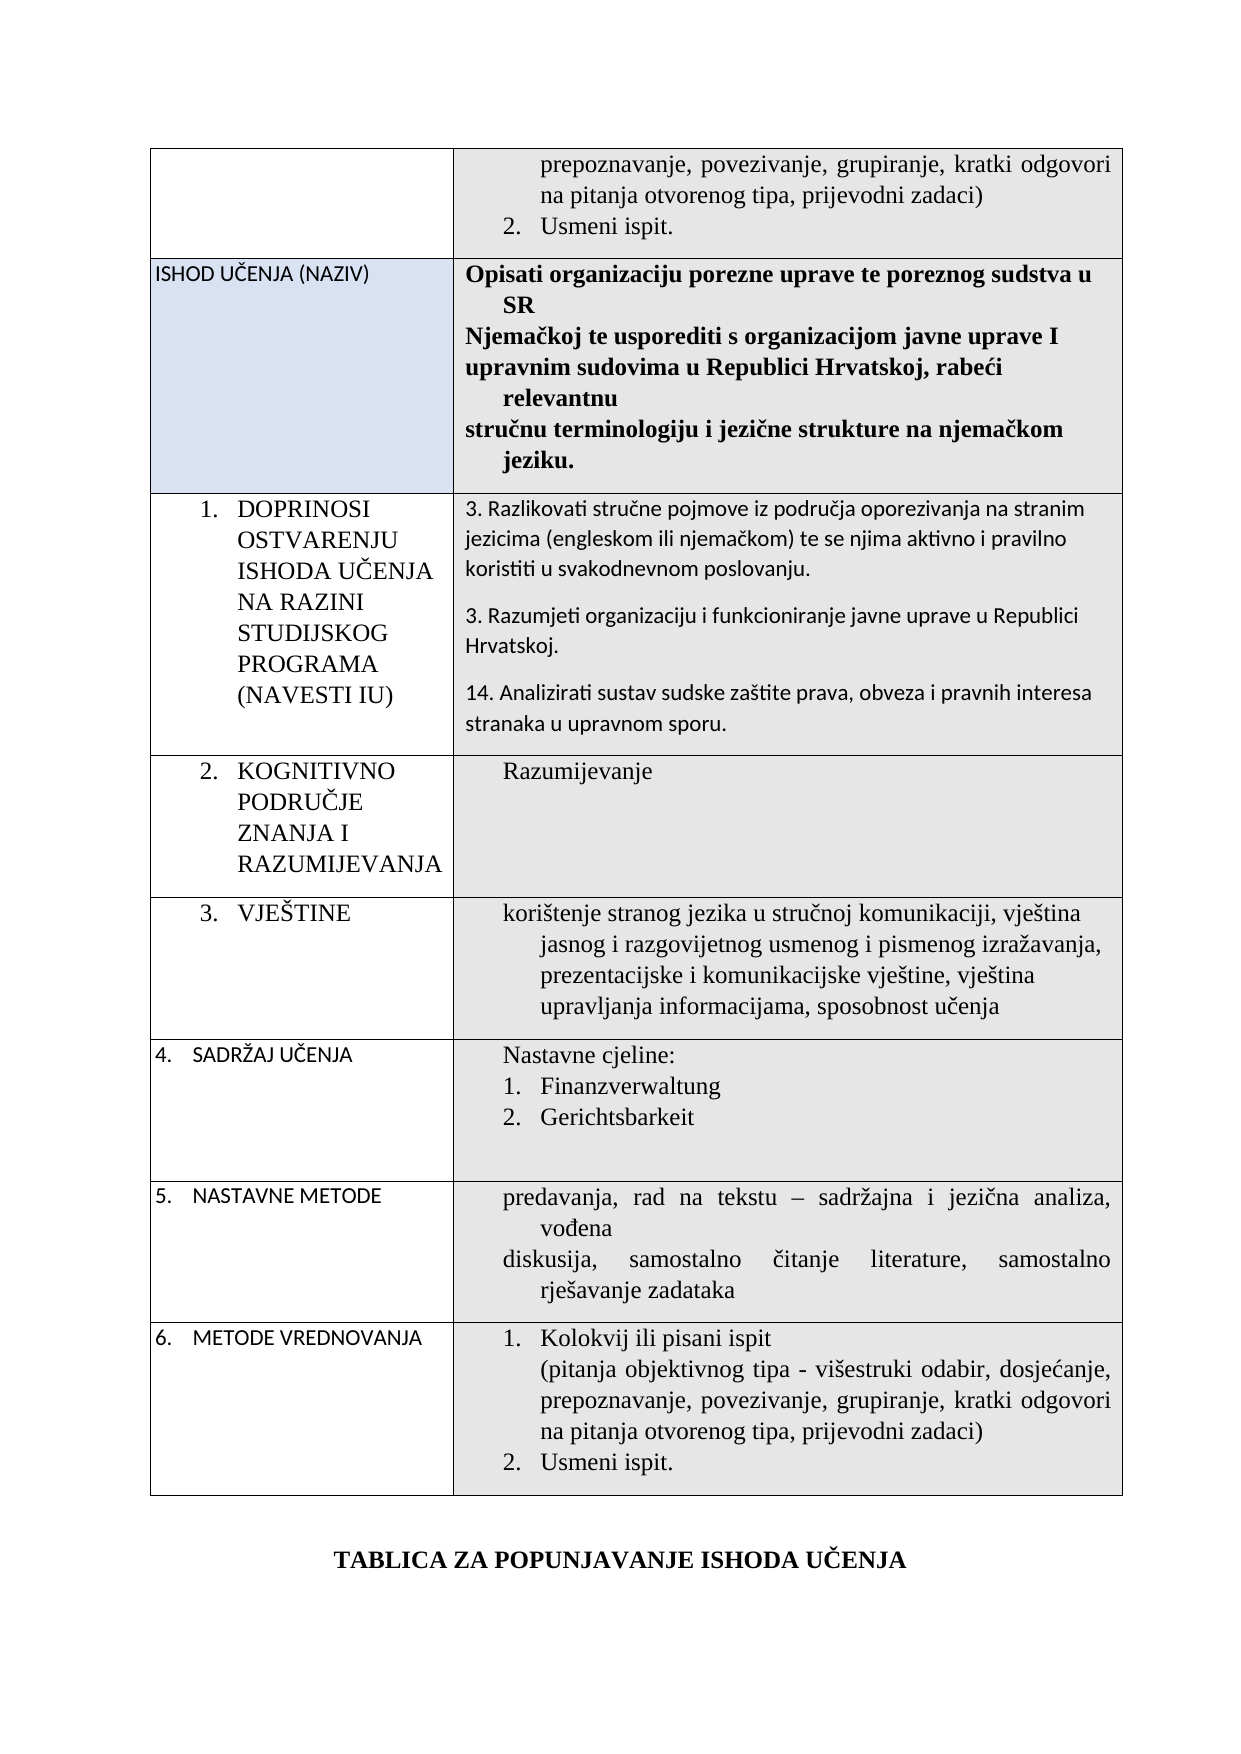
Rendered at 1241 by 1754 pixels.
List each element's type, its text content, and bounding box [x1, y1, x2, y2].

text TABLICA ZA POPUNJAVANJE ISHODA UČENJA [148, 1548, 1093, 1574]
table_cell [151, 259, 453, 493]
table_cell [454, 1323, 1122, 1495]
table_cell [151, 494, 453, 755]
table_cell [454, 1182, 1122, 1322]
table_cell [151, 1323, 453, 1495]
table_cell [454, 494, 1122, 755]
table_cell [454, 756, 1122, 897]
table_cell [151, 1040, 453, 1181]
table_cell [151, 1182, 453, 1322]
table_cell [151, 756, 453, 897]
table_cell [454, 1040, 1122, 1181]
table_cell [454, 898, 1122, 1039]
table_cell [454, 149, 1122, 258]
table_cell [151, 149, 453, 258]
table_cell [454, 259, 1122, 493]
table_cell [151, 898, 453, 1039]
